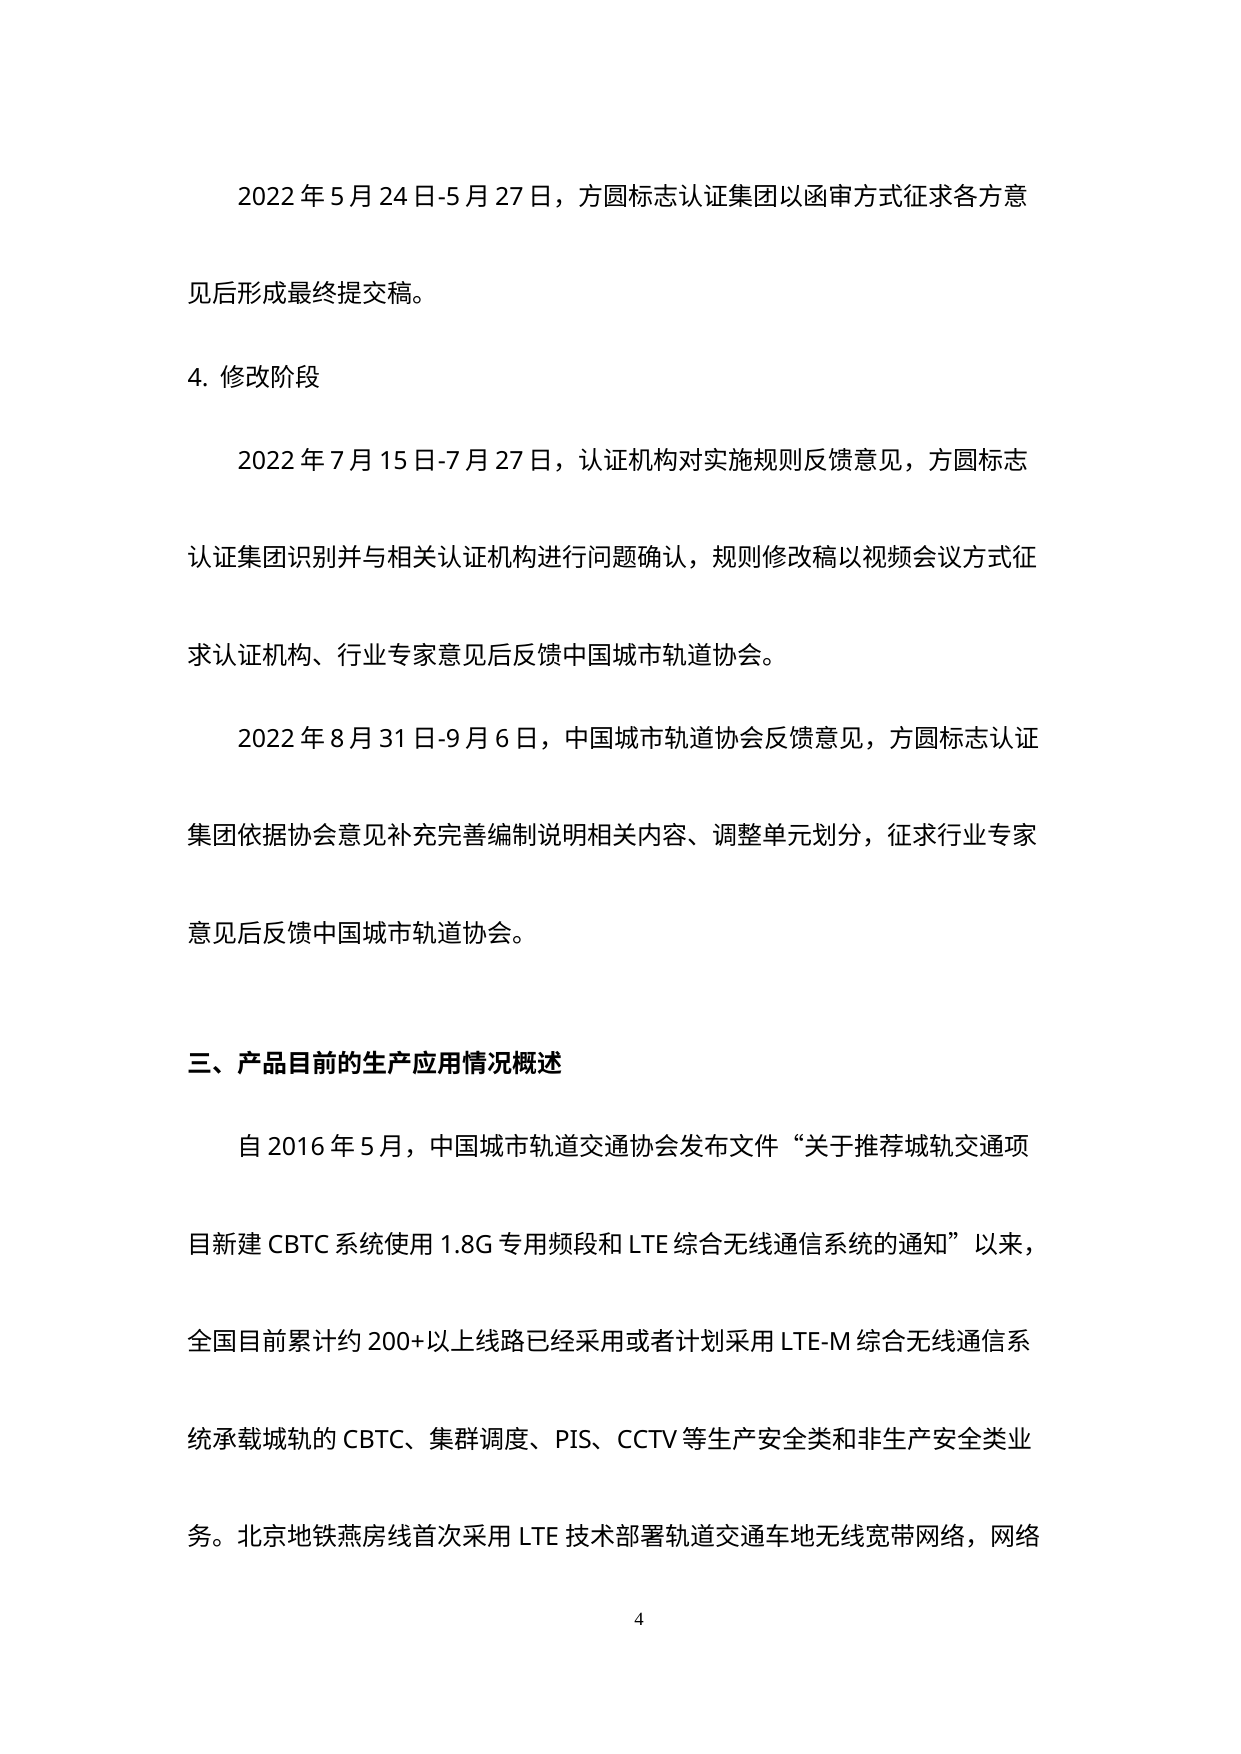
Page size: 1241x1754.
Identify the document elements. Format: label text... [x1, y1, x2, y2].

subtitle 三、产品目前的生产应用情况概述 [187, 1029, 1053, 1094]
list 修改阶段 [187, 343, 1053, 408]
text 2022年7月15日-7月27日，认证机构对实施规则反馈意见，方圆标志认证集团识别并与相关认证机构进行问题确认，规则修改稿以视频会议方式征求认证机构、行业专家意见后反馈中国城市轨道协会。 [187, 426, 1053, 686]
text 2022年5月24日-5月27日，方圆标志认证集团以函审方式征求各方意见后形成最终提交稿。 [187, 162, 1053, 324]
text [187, 1112, 1053, 1567]
text 2022年8月31日-9月6日，中国城市轨道协会反馈意见，方圆标志认证集团依据协会意见补充完善编制说明相关内容、调整单元划分，征求行业专家意见后反馈中国城市轨道协会。 [187, 704, 1053, 964]
